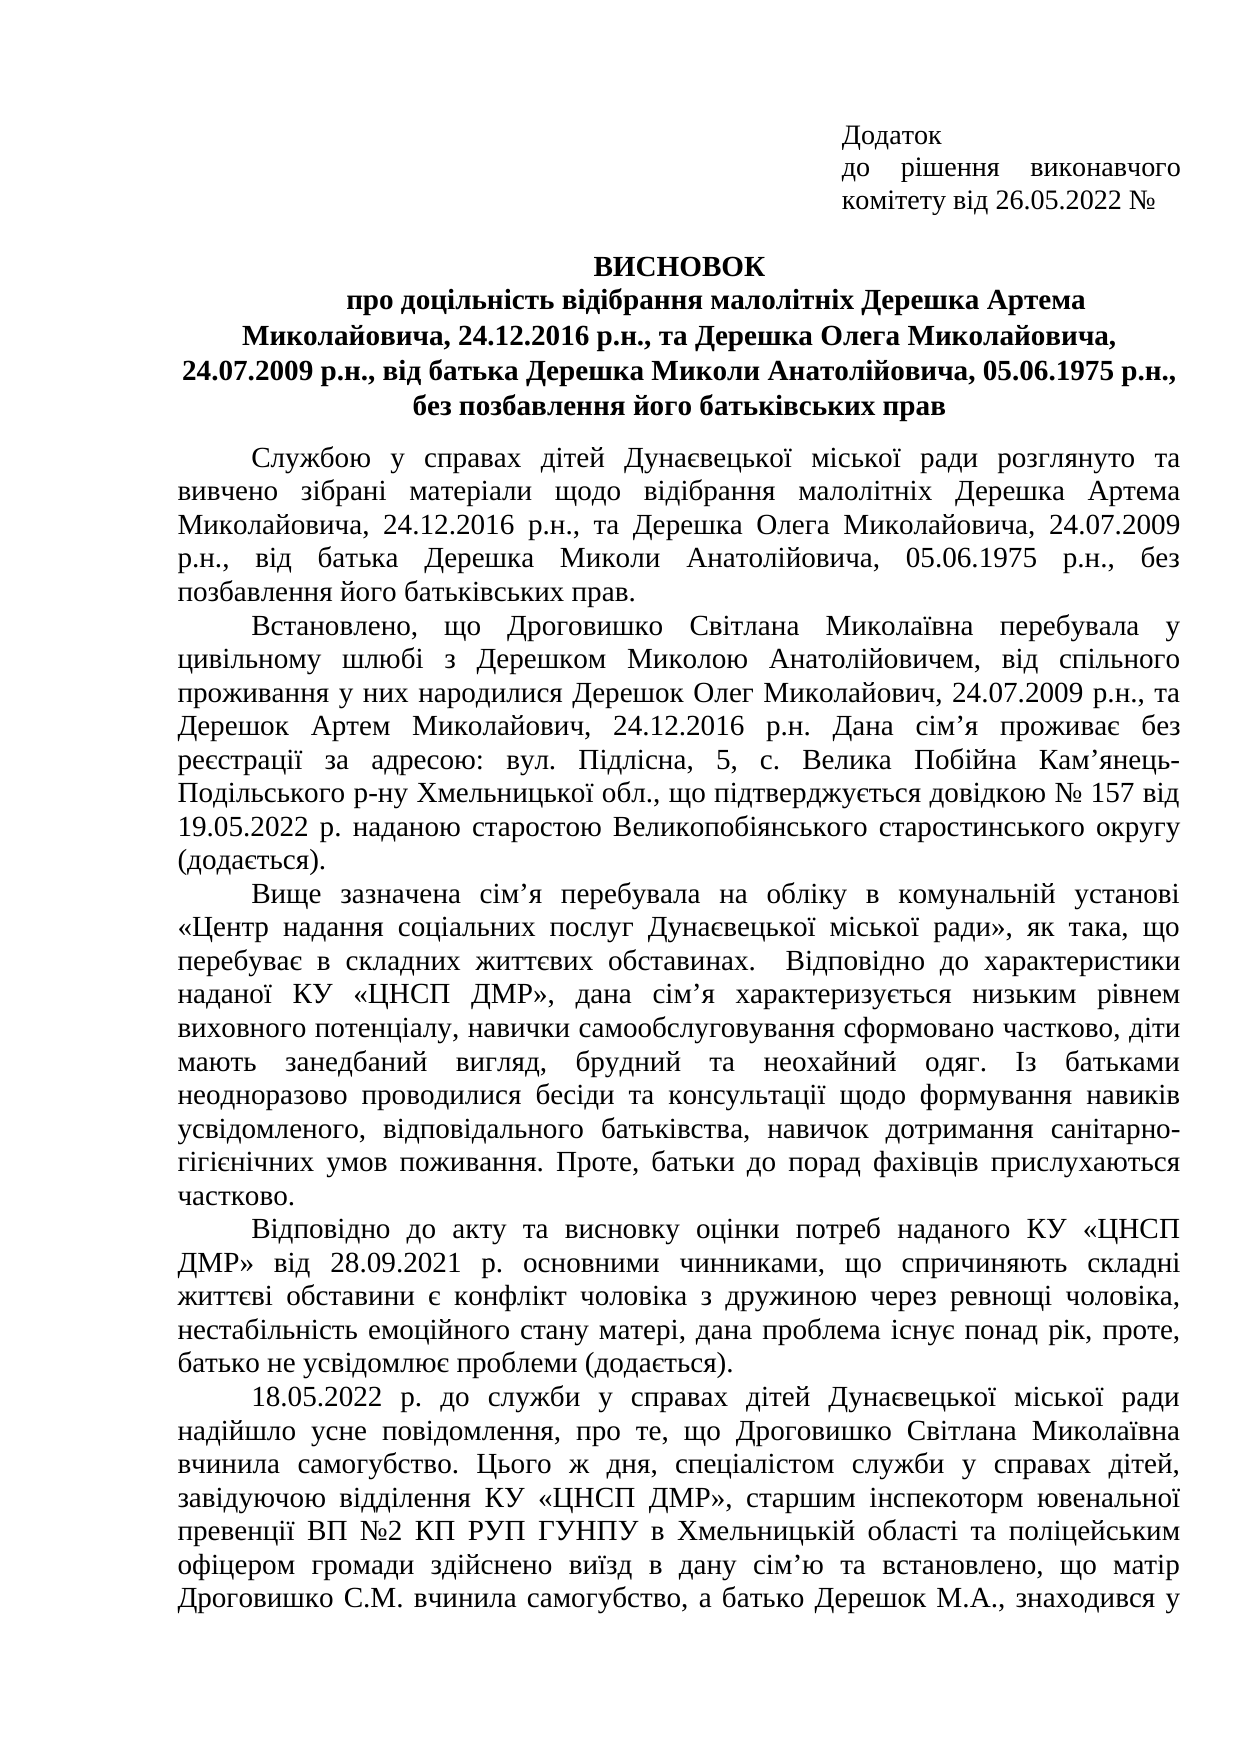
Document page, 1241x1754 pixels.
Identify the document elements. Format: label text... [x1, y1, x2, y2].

text Відповідно до акту та висновку оцінки потреб наданого КУ «ЦНСП ДМР» від 28.09.2021 р. основними чинниками, що спричиняють складні життєві обставини є конфлікт чоловіка з дружиною через ревнощі чоловіка, нестабільність емоційного стану матері, дана проблема існує понад рік, проте, батько не усвідомлює проблеми (додається). [177, 1211, 1181, 1379]
text ВИСНОВОК [177, 249, 1181, 282]
text Вище зазначена сім’я перебувала на обліку в комунальній установі «Центр надання соціальних послуг Дунаєвецької міської ради», як така, що перебуває в складних життєвих обставинах. Відповідно до характеристики наданої КУ «ЦНСП ДМР», дана сім’я характеризується низьким рівнем виховного потенціалу, навички самообслуговування сформовано частково, діти мають занедбаний вигляд, брудний та неохайний одяг. Із батьками неодноразово проводилися бесіди та консультації щодо формування навиків усвідомленого, відповідального батьківства, навичок дотримання санітарно-гігієнічних умов поживання. Проте, батьки до порад фахівців прислухаються частково. [177, 876, 1181, 1211]
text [177, 1379, 1181, 1614]
text Додаток [842, 118, 1181, 151]
text Службою у справах дітей Дунаєвецької міської ради розглянуто та вивчено зібрані матеріали щодо відібрання малолітніх Дерешка Артема Миколайовича, 24.12.2016 р.н., та Дерешка Олега Миколайовича, 24.07.2009 р.н., від батька Дерешка Миколи Анатолійовича, 05.06.1975 р.н., без позбавлення його батьківських прав. [177, 440, 1181, 608]
text до рішення виконавчого комітету від 26.05.2022 № [842, 151, 1181, 215]
text Встановлено, що Дроговишко Світлана Миколаївна перебувала у цивільному шлюбі з Дерешком Миколою Анатолійовичем, від спільного проживання у них народилися Дерешок Олег Миколайович, 24.07.2009 р.н., та Дерешок Артем Миколайович, 24.12.2016 р.н. Дана сім’я проживає без реєстрації за адресою: вул. Підлісна, 5, с. Велика Побійна Кам’янець-Подільського р-ну Хмельницької обл., що підтверджується довідкою № 157 від 19.05.2022 р. наданою старостою Великопобіянського старостинського округу (додається). [177, 608, 1181, 876]
text про доцільність відібрання малолітніх Дерешка Артема Миколайовича, 24.12.2016 р.н., та Дерешка Олега Миколайовича, 24.07.2009 р.н., від батька Дерешка Миколи Анатолійовича, 05.06.1975 р.н., без позбавлення його батьківських прав [177, 282, 1181, 422]
